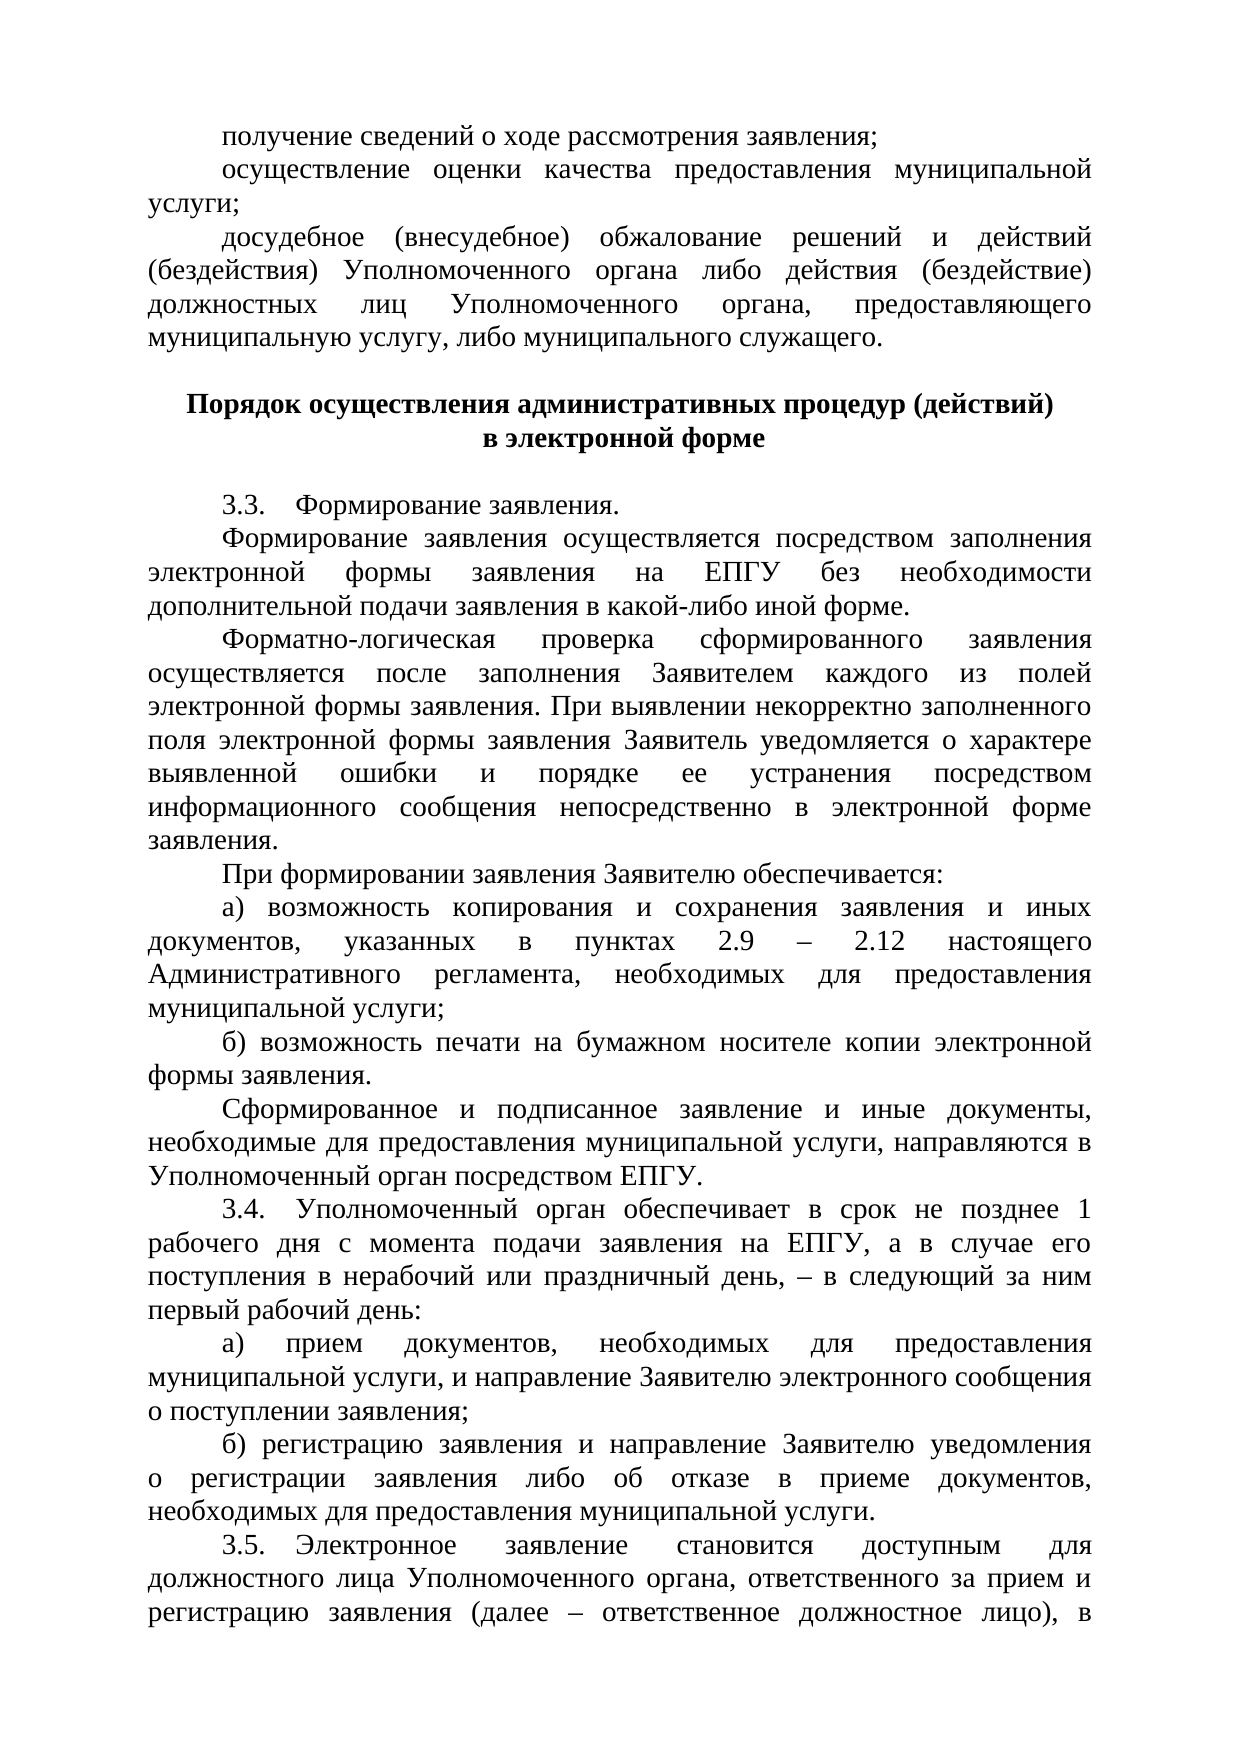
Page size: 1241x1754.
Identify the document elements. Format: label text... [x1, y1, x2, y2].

text Форматно-логическая проверка сформированного заявления осуществляется после заполнения Заявителем каждого из полей электронной формы заявления. При выявлении некорректно заполненного поля электронной формы заявления Заявитель уведомляется о характере выявленной ошибки и порядке ее устранения посредством информационного сообщения непосредственно в электронной форме заявления. [148, 621, 1092, 856]
text осуществление оценки качества предоставления муниципальной услуги; [148, 152, 1092, 219]
text б) регистрацию заявления и направление Заявителю уведомления о регистрации заявления либо об отказе в приеме документов, необходимых для предоставления муниципальной услуги. [148, 1426, 1092, 1527]
text Формирование заявления осуществляется посредством заполнения электронной формы заявления на ЕПГУ без необходимости дополнительной подачи заявления в какой-либо иной форме. [148, 521, 1092, 621]
text а) прием документов, необходимых для предоставления муниципальной услуги, и направление Заявителю электронного сообщения о поступлении заявления; [148, 1326, 1092, 1426]
list Уполномоченный орган обеспечивает в срок не позднее 1 рабочего дня с момента подачи заявления на ЕПГУ, а в случае его поступления в нерабочий или праздничный день, – в следующий за ним первый рабочий день: [148, 1191, 1092, 1326]
text Сформированное и подписанное заявление и иные документы, необходимые для предоставления муниципальной услуги, направляются в Уполномоченный орган посредством ЕПГУ. [148, 1091, 1092, 1191]
text получение сведений о ходе рассмотрения заявления; [148, 118, 1092, 152]
list Формирование заявления. [148, 487, 1092, 521]
text При формировании заявления Заявителю обеспечивается: [148, 856, 1092, 889]
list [148, 1527, 1092, 1627]
text а) возможность копирования и сохранения заявления и иных документов, указанных в пунктах 2.9 – 2.12 настоящего Административного регламента, необходимых для предоставления муниципальной услуги; [148, 889, 1092, 1024]
text досудебное (внесудебное) обжалование решений и действий (бездействия) Уполномоченного органа либо действия (бездействие) должностных лиц Уполномоченного органа, предоставляющего муниципальную услугу, либо муниципального служащего. [148, 219, 1092, 353]
text Порядок осуществления административных процедур (действий) в электронной форме [148, 386, 1092, 453]
text б) возможность печати на бумажном носителе копии электронной формы заявления. [148, 1024, 1092, 1091]
